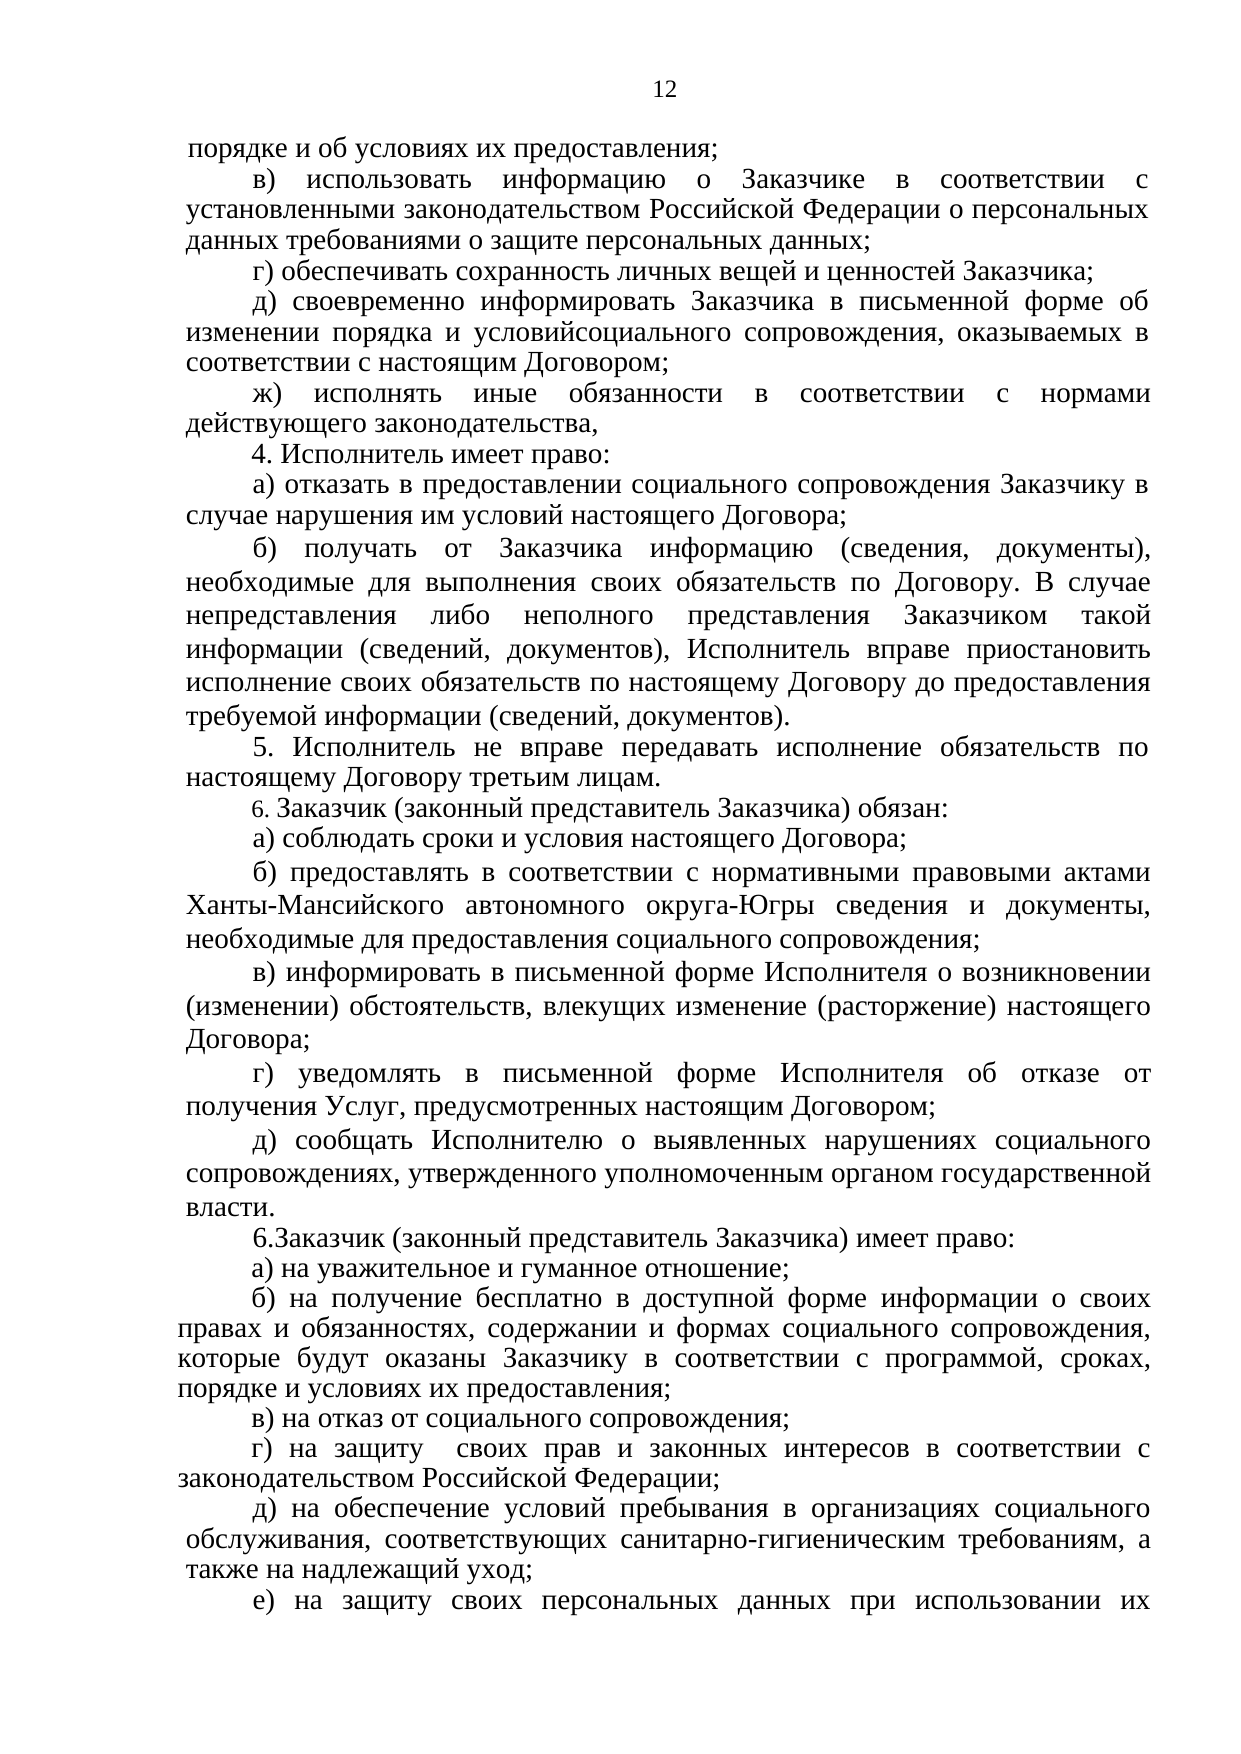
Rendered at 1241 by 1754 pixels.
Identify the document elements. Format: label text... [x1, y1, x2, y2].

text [188, 131, 1152, 164]
text б) получать от Заказчика информацию (сведения, документы), необходимые для выполнения своих обязательств по Договору. В случае непредставления либо неполного представления Заказчиком такой информации (сведений, документов), Исполнитель вправе приостановить исполнение своих обязательств по настоящему Договору до предоставления требуемой информации (сведений, документов). [186, 530, 1152, 732]
text б) на получение бесплатно в доступной форме информации о своих правах и обязанностях, содержании и формах социального сопровождения, которые будут оказаны Заказчику в соответствии с программой, сроках, порядке и условиях их предоставления; [177, 1283, 1152, 1403]
text д) сообщать Исполнителю о выявленных нарушениях социального сопровождениях, утвержденного уполномоченным органом государственной власти. [186, 1122, 1152, 1223]
text а) соблюдать сроки и условия настоящего Договора; [186, 823, 1152, 854]
text г) уведомлять в письменной форме Исполнителя об отказе от получения Услуг, предусмотренных настоящим Договором; [186, 1055, 1152, 1122]
text в) использовать информацию о Заказчике в соответствии с установленными законодательством Российской Федерации о персональных данных требованиями о защите персональных данных; [186, 164, 1149, 256]
text в) на отказ от социального сопровождения; [177, 1403, 1152, 1433]
text в) информировать в письменной форме Исполнителя о возникновении (изменении) обстоятельств, влекущих изменение (расторжение) настоящего Договора; [186, 954, 1152, 1055]
text а) отказать в предоставлении социального сопровождения Заказчику в случае нарушения им условий настоящего Договора; [186, 469, 1149, 530]
text ж) исполнять иные обязанности в соответствии с нормами действующего законодательства, [186, 378, 1152, 439]
text г) обеспечивать сохранность личных вещей и ценностей Заказчика; [186, 256, 1149, 286]
text д) своевременно информировать Заказчика в письменной форме об изменении порядка и условийсоциального сопровождения, оказываемых в соответствии с настоящим Договором; [186, 286, 1149, 378]
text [186, 1585, 1152, 1615]
text 5. Исполнитель не вправе передавать исполнение обязательств по настоящему Договору третьим лицам. [186, 732, 1149, 793]
text 6. Заказчик (законный представитель Заказчика) обязан: [251, 793, 1152, 823]
text а) на уважительное и гуманное отношение; [177, 1253, 1152, 1283]
text д) на обеспечение условий пребывания в организациях социального обслуживания, соответствующих санитарно-гигиеническим требованиям, а также на надлежащий уход; [186, 1493, 1152, 1585]
text б) предоставлять в соответствии с нормативными правовыми актами Ханты-Мансийского автономного округа-Югры сведения и документы, необходимые для предоставления социального сопровождения; [186, 854, 1152, 954]
text г) на защиту своих прав и законных интересов в соответствии с законодательством Российской Федерации; [177, 1433, 1152, 1493]
text 4. Исполнитель имеет право: [177, 439, 1152, 469]
text 6.Заказчик (законный представитель Заказчика) имеет право: [252, 1223, 1152, 1253]
